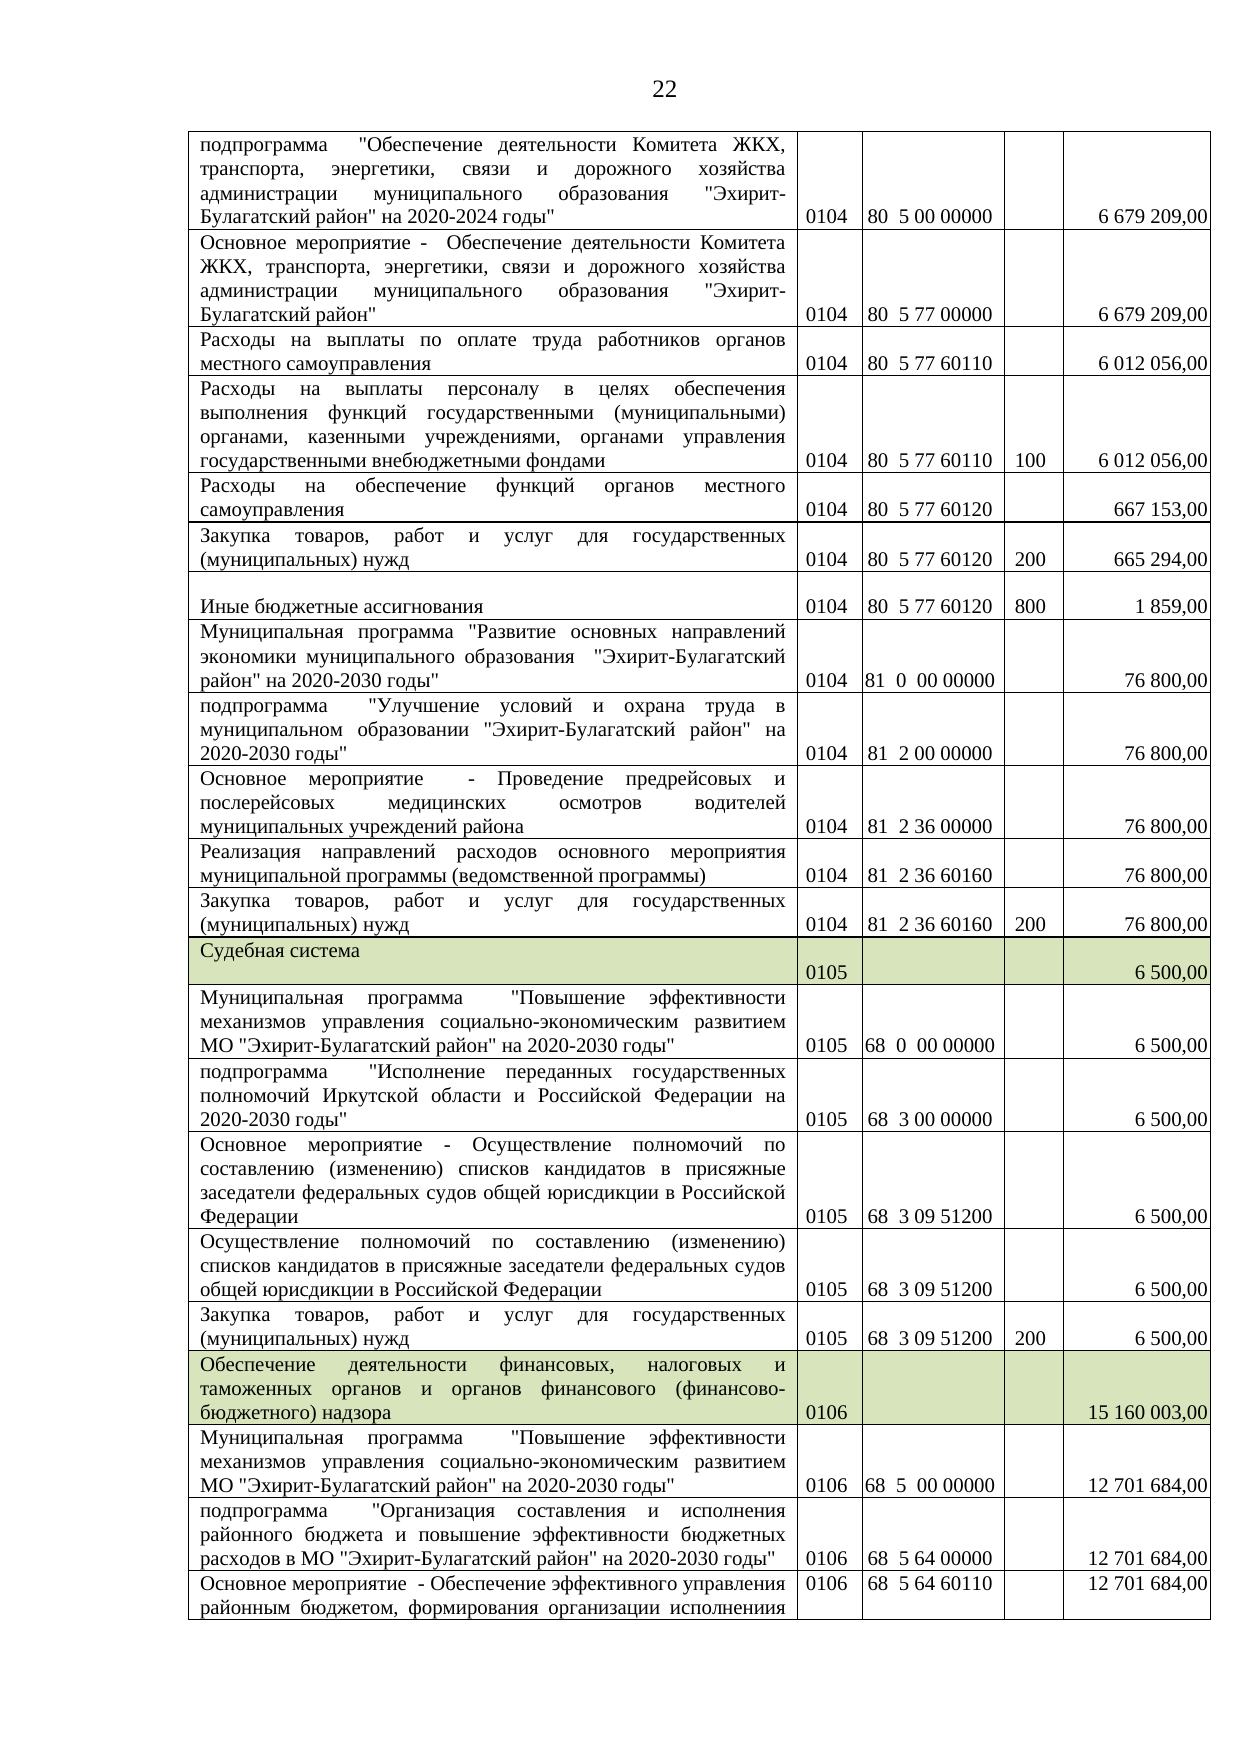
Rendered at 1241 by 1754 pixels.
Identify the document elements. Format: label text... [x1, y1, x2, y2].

table_cell 12 701 684,00 [1064, 1571, 1210, 1619]
table_cell 81 2 36 00000 [863, 766, 1004, 838]
table_cell подпрограмма "Улучшение условий и охрана труда в муниципальном образовании "Эхирит-Булагатский район" на 2020-2030 годы" [189, 693, 797, 765]
table_cell 0104 [798, 132, 862, 228]
table_cell 6 012 056,00 [1064, 376, 1210, 472]
table_cell [863, 938, 1004, 984]
table_cell 6 679 209,00 [1064, 230, 1210, 326]
table_cell 68 3 09 51200 [863, 1229, 1004, 1301]
table_cell подпрограмма "Обеспечение деятельности Комитета ЖКХ, транспорта, энергетики, связи и дорожного хозяйства администрации муниципального образования "Эхирит-Булагатский район" на 2020-2024 годы" [189, 132, 797, 228]
table_cell 6 500,00 [1064, 1059, 1210, 1131]
table_cell 0105 [798, 985, 862, 1057]
table_cell [1005, 1425, 1063, 1497]
table_cell 80 5 77 60120 [863, 523, 1004, 571]
table_cell 100 [1005, 376, 1063, 472]
table_cell 6 500,00 [1064, 1302, 1210, 1350]
table_cell 6 500,00 [1064, 1132, 1210, 1228]
table_cell 0104 [798, 230, 862, 326]
table_cell 0106 [798, 1498, 862, 1570]
table_cell 68 5 00 00000 [863, 1425, 1004, 1497]
table_cell Муниципальная программа "Развитие основных направлений экономики муниципального образования "Эхирит-Булагатский район" на 2020-2030 годы" [189, 620, 797, 692]
table_cell [1005, 620, 1063, 692]
table_cell 68 3 00 00000 [863, 1059, 1004, 1131]
table_cell 0105 [798, 1132, 862, 1228]
table_cell [863, 1351, 1004, 1424]
table_cell [1005, 132, 1063, 228]
table_cell 12 701 684,00 [1064, 1498, 1210, 1570]
table_cell [1005, 938, 1063, 984]
table_cell 68 0 00 00000 [863, 985, 1004, 1057]
table_cell Расходы на обеспечение функций органов местного самоуправления [189, 473, 797, 521]
table_cell 0105 [798, 1059, 862, 1131]
table_cell 200 [1005, 1302, 1063, 1350]
table_cell 0104 [798, 693, 862, 765]
table_cell [1005, 1059, 1063, 1131]
table_cell 0104 [798, 766, 862, 838]
table_cell 80 5 77 60110 [863, 327, 1004, 375]
table_cell Расходы на выплаты персоналу в целях обеспечения выполнения функций государственными (муниципальными) органами, казенными учреждениями, органами управления государственными внебюджетными фондами [189, 376, 797, 472]
table_cell [1005, 1229, 1063, 1301]
table_cell 0104 [798, 572, 862, 618]
table_cell [1005, 230, 1063, 326]
table_cell 12 701 684,00 [1064, 1425, 1210, 1497]
table_cell 6 500,00 [1064, 938, 1210, 984]
table_cell 81 2 36 60160 [863, 888, 1004, 936]
table_cell 0104 [798, 376, 862, 472]
table_cell [1005, 1571, 1063, 1619]
table_cell Иные бюджетные ассигнования [189, 572, 797, 618]
table_cell 0105 [798, 938, 862, 984]
table_cell [1005, 1351, 1063, 1424]
table_cell [1005, 473, 1063, 521]
table_cell Расходы на выплаты по оплате труда работников органов местного самоуправления [189, 327, 797, 375]
table_cell 0105 [798, 1229, 862, 1301]
table_cell 80 5 77 00000 [863, 230, 1004, 326]
table_cell [1005, 985, 1063, 1057]
table_cell [1005, 693, 1063, 765]
table_cell Муниципальная программа "Повышение эффективности механизмов управления социально-экономическим развитием МО "Эхирит-Булагатский район" на 2020-2030 годы" [189, 1425, 797, 1497]
table_cell [1005, 327, 1063, 375]
table_cell 6 012 056,00 [1064, 327, 1210, 375]
table_cell 0106 [798, 1351, 862, 1424]
table_cell 6 679 209,00 [1064, 132, 1210, 228]
table_cell 81 2 36 60160 [863, 839, 1004, 887]
table_cell 76 800,00 [1064, 620, 1210, 692]
table_cell 200 [1005, 523, 1063, 571]
table_cell 667 153,00 [1064, 473, 1210, 521]
table_cell 200 [1005, 888, 1063, 936]
table_cell 68 3 09 51200 [863, 1302, 1004, 1350]
table_cell 68 5 64 60110 [863, 1571, 1004, 1619]
table_cell 665 294,00 [1064, 523, 1210, 571]
table_cell [1005, 1498, 1063, 1570]
table_cell 80 5 77 60120 [863, 572, 1004, 618]
table_cell подпрограмма "Исполнение переданных государственных полномочий Иркутской области и Российской Федерации на 2020-2030 годы" [189, 1059, 797, 1131]
table_cell подпрограмма "Организация составления и исполнения районного бюджета и повышение эффективности бюджетных расходов в МО "Эхирит-Булагатский район" на 2020-2030 годы" [189, 1498, 797, 1570]
table_cell 800 [1005, 572, 1063, 618]
table_cell Закупка товаров, работ и услуг для государственных (муниципальных) нужд [189, 1302, 797, 1350]
table_cell 81 2 00 00000 [863, 693, 1004, 765]
table_cell 0104 [798, 839, 862, 887]
table_cell 15 160 003,00 [1064, 1351, 1210, 1424]
table_cell Судебная система [189, 938, 797, 984]
table_cell Основное мероприятие - Обеспечение деятельности Комитета ЖКХ, транспорта, энергетики, связи и дорожного хозяйства администрации муниципального образования "Эхирит-Булагатский район" [189, 230, 797, 326]
table_cell 81 0 00 00000 [863, 620, 1004, 692]
table_cell Обеспечение деятельности финансовых, налоговых и таможенных органов и органов финансового (финансово-бюджетного) надзора [189, 1351, 797, 1424]
table_cell [1005, 1132, 1063, 1228]
table_cell Основное мероприятие - Проведение предрейсовых и послерейсовых медицинских осмотров водителей муниципальных учреждений района [189, 766, 797, 838]
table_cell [189, 1571, 797, 1619]
table_cell Муниципальная программа "Повышение эффективности механизмов управления социально-экономическим развитием МО "Эхирит-Булагатский район" на 2020-2030 годы" [189, 985, 797, 1057]
table_cell 76 800,00 [1064, 839, 1210, 887]
table_cell 6 500,00 [1064, 985, 1210, 1057]
table_cell 0104 [798, 473, 862, 521]
table_cell Реализация направлений расходов основного мероприятия муниципальной программы (ведомственной программы) [189, 839, 797, 887]
table_cell 0105 [798, 1302, 862, 1350]
table_cell [1005, 839, 1063, 887]
table_cell Основное мероприятие - Осуществление полномочий по составлению (изменению) списков кандидатов в присяжные заседатели федеральных судов общей юрисдикции в Российской Федерации [189, 1132, 797, 1228]
table_cell Закупка товаров, работ и услуг для государственных (муниципальных) нужд [189, 523, 797, 571]
table_cell 0106 [798, 1571, 862, 1619]
table_cell 0104 [798, 620, 862, 692]
table_cell Закупка товаров, работ и услуг для государственных (муниципальных) нужд [189, 888, 797, 936]
table_cell 76 800,00 [1064, 766, 1210, 838]
table_cell 1 859,00 [1064, 572, 1210, 618]
table_cell 76 800,00 [1064, 693, 1210, 765]
table_cell 80 5 77 60110 [863, 376, 1004, 472]
table_cell 6 500,00 [1064, 1229, 1210, 1301]
table_cell 0104 [798, 523, 862, 571]
table_cell 68 5 64 00000 [863, 1498, 1004, 1570]
table_cell 0104 [798, 888, 862, 936]
table_cell [1005, 766, 1063, 838]
table_cell 80 5 00 00000 [863, 132, 1004, 228]
table_cell 0106 [798, 1425, 862, 1497]
table_cell 76 800,00 [1064, 888, 1210, 936]
table_cell 80 5 77 60120 [863, 473, 1004, 521]
table_cell Осуществление полномочий по составлению (изменению) списков кандидатов в присяжные заседатели федеральных судов общей юрисдикции в Российской Федерации [189, 1229, 797, 1301]
table_cell 0104 [798, 327, 862, 375]
table_cell 68 3 09 51200 [863, 1132, 1004, 1228]
